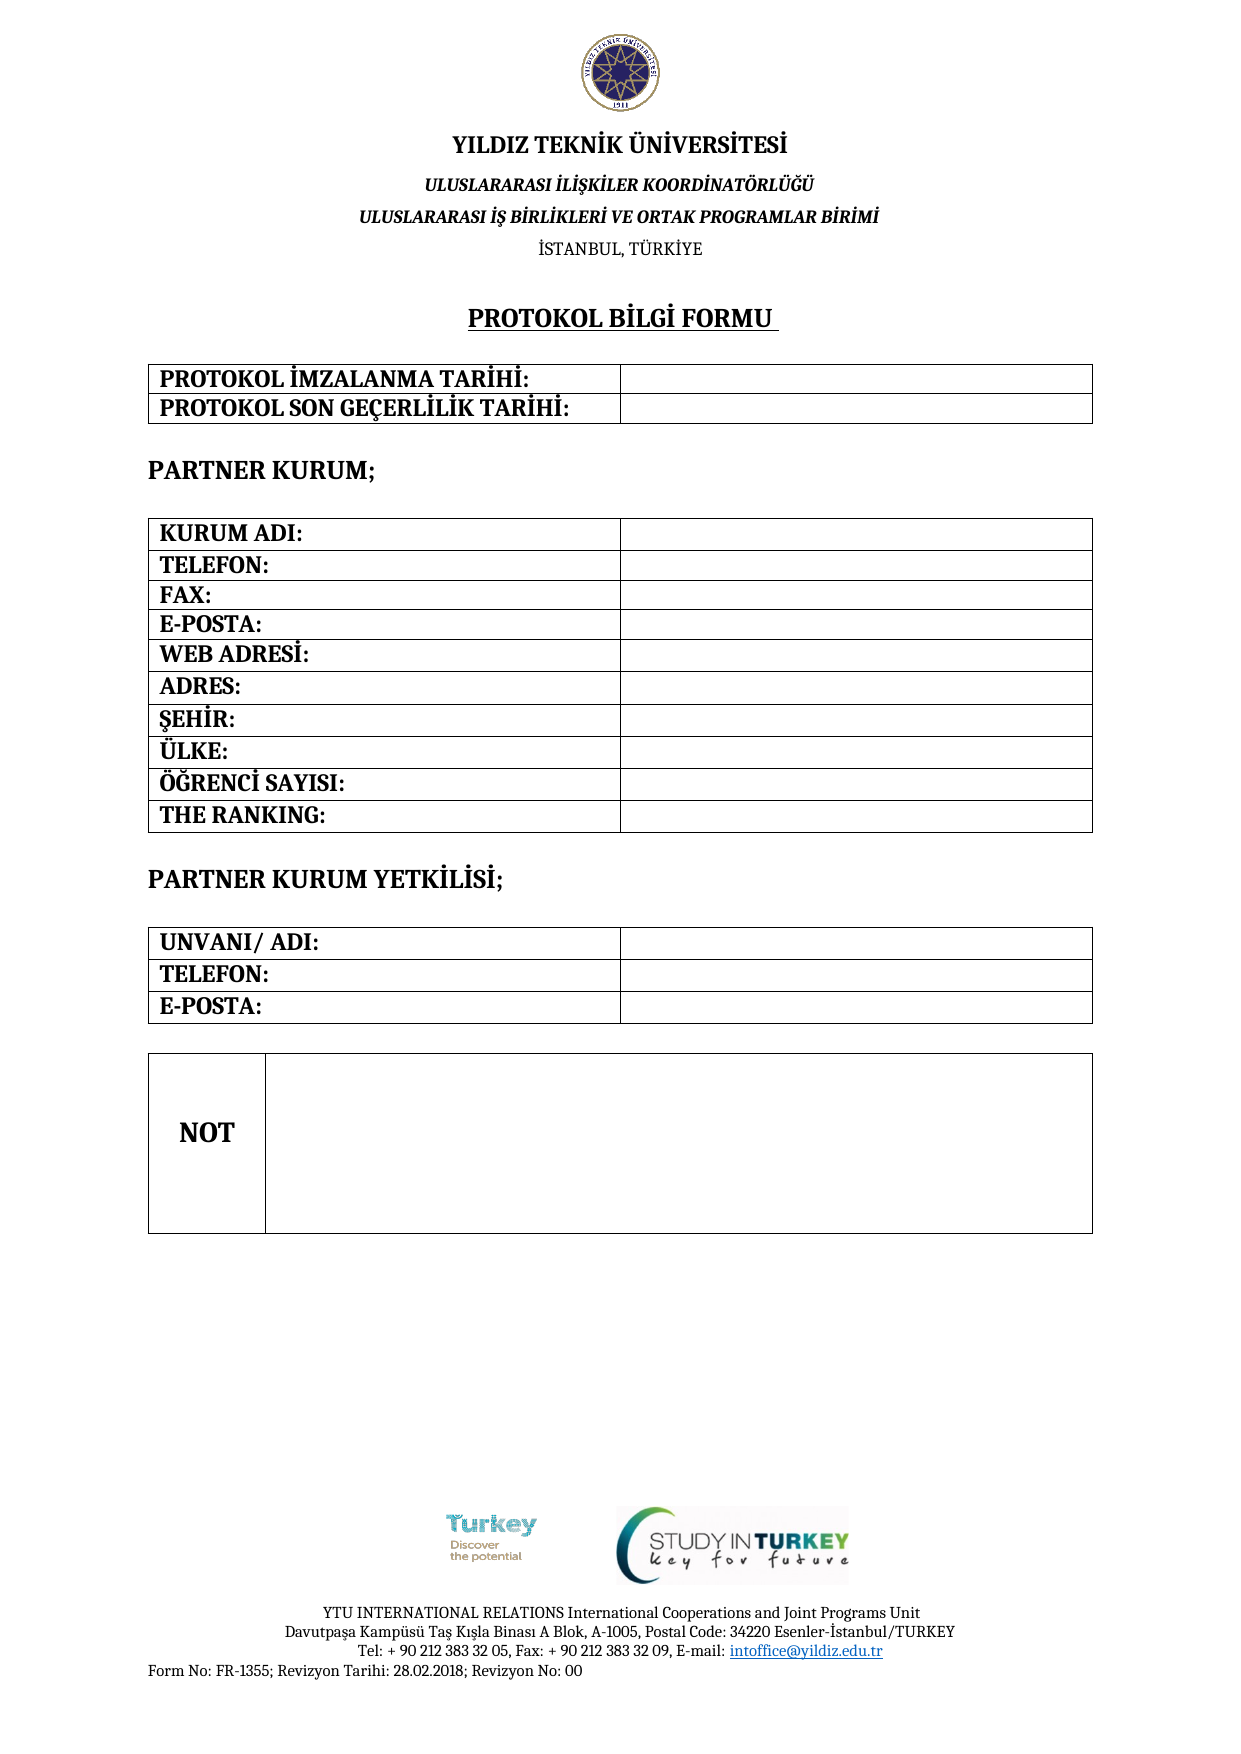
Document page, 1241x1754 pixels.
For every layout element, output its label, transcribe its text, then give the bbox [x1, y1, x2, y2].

table_cell [621, 640, 1092, 671]
table_cell PROTOKOL SON GEÇERLİLİK TARİHİ: [149, 394, 620, 423]
text PARTNER KURUM; [148, 455, 1093, 486]
table_cell [621, 705, 1092, 736]
table_cell TELEFON: [149, 960, 620, 991]
table_cell TELEFON: [149, 551, 620, 579]
table_cell ÖĞRENCİ SAYISI: [149, 769, 620, 800]
text PROTOKOL BİLGİ FORMU [148, 303, 1093, 335]
table_cell [621, 551, 1092, 579]
table_header [621, 365, 1092, 393]
table_cell WEB ADRESİ: [149, 640, 620, 671]
table_header PROTOKOL İMZALANMA TARİHİ: [149, 365, 620, 393]
picture [391, 1496, 587, 1585]
text PARTNER KURUM YETKİLİSİ; [148, 864, 1093, 896]
picture [616, 1506, 849, 1585]
table_cell E-POSTA: [149, 610, 620, 639]
table_cell FAX: [149, 581, 620, 609]
table_header [621, 928, 1092, 959]
table_cell ADRES: [149, 672, 620, 703]
table_header KURUM ADI: [149, 519, 620, 550]
table_cell [621, 672, 1092, 703]
table_header [266, 1054, 1092, 1233]
table_header NOT [149, 1054, 265, 1233]
table_cell [621, 960, 1092, 991]
picture [569, 21, 671, 128]
table_cell [621, 737, 1092, 768]
table_cell ÜLKE: [149, 737, 620, 768]
table_header [621, 519, 1092, 550]
table_header UNVANI/ ADI: [149, 928, 620, 959]
table_cell [621, 801, 1092, 832]
table_cell E-POSTA: [149, 992, 620, 1023]
table_cell [621, 992, 1092, 1023]
table_cell [621, 610, 1092, 639]
table_cell [621, 394, 1092, 423]
table_cell ŞEHİR: [149, 705, 620, 736]
table_cell THE RANKING: [149, 801, 620, 832]
table_cell [621, 581, 1092, 609]
table_cell [621, 769, 1092, 800]
